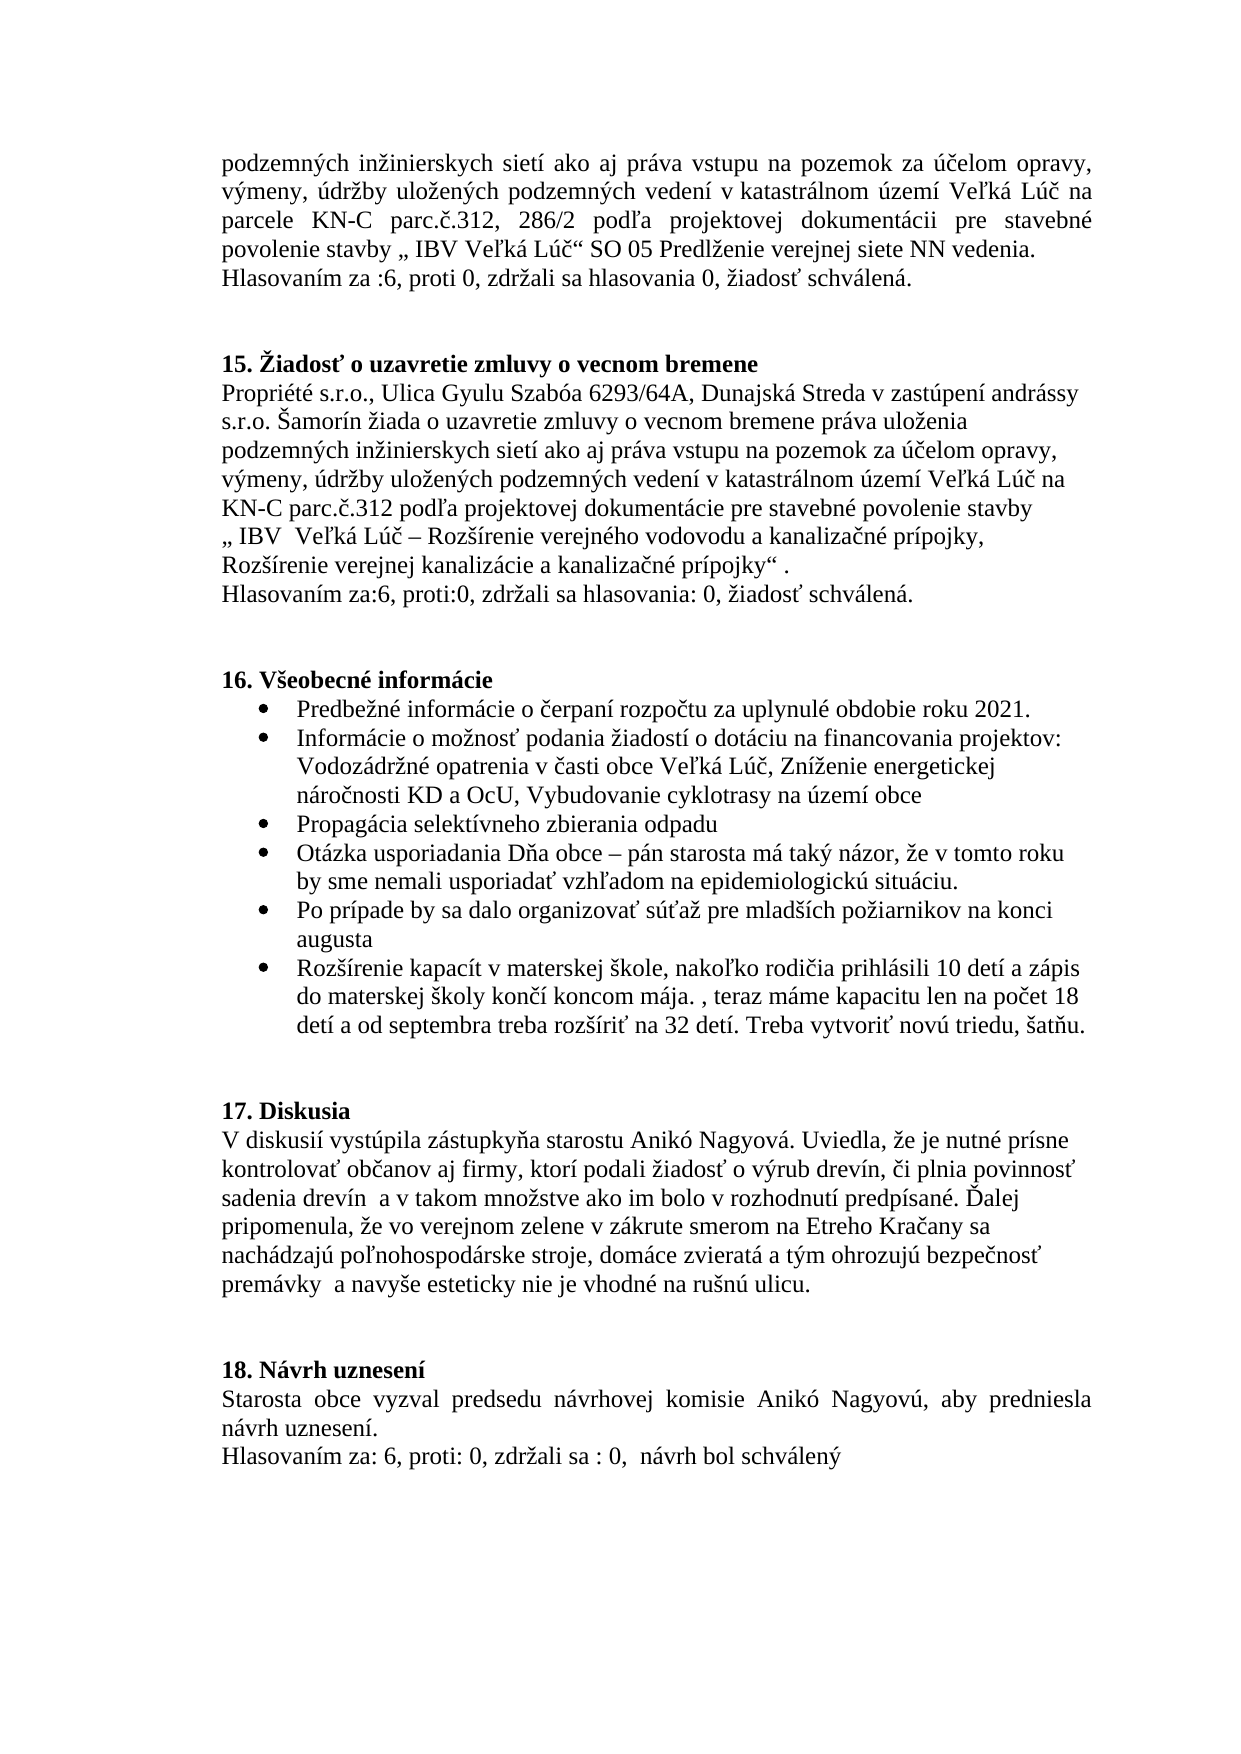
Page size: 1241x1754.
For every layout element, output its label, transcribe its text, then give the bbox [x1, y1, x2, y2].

text 15. Žiadosť o uzavretie zmluvy o vecnom bremene [221, 349, 1093, 378]
list Otázka usporiadania Dňa obce – pán starosta má taký názor, že v tomto roku by sme nemali usporiadať vzhľadom na epidemiologickú situáciu. [259, 838, 1093, 895]
list Predbežné informácie o čerpaní rozpočtu za uplynulé obdobie roku 2021. [259, 694, 1093, 723]
text 16. Všeobecné informácie [148, 665, 1093, 694]
text Starosta obce vyzval predsedu návrhovej komisie Anikó Nagyovú, aby predniesla návrh uznesení. [221, 1384, 1093, 1441]
text 17. Diskusia [148, 1096, 1093, 1125]
text Hlasovaním za:6, proti:0, zdržali sa hlasovania: 0, žiadosť schválená. [148, 579, 1093, 608]
text Hlasovaním za :6, proti 0, zdržali sa hlasovania 0, žiadosť schválená. [148, 263, 1093, 291]
text Propriété s.r.o., Ulica Gyulu Szabóa 6293/64A, Dunajská Streda v zastúpení andrássy s.r.o. Šamorín žiada o uzavretie zmluvy o vecnom bremene práva uloženia podzemných inžinierskych sietí ako aj práva vstupu na pozemok za účelom opravy, výmeny, údržby uložených podzemných vedení v katastrálnom území Veľká Lúč na KN-C parc.č.312 podľa projektovej dokumentácie pre stavebné povolenie stavby „ IBV Veľká Lúč – Rozšírenie verejného vodovodu a kanalizačné prípojky, Rozšírenie verejnej kanalizácie a kanalizačné prípojky“ . [221, 378, 1093, 579]
list Informácie o možnosť podania žiadostí o dotáciu na financovania projektov: Vodozádržné opatrenia v časti obce Veľká Lúč, Zníženie energetickej náročnosti KD a OcU, Vybudovanie cyklotrasy na území obce [259, 723, 1093, 809]
text V diskusií vystúpila zástupkyňa starostu Anikó Nagyová. Uviedla, že je nutné prísne kontrolovať občanov aj firmy, ktorí podali žiadosť o výrub drevín, či plnia povinnosť sadenia drevín a v takom množstve ako im bolo v rozhodnutí predpísané. Ďalej pripomenula, že vo verejnom zelene v zákrute smerom na Etreho Kračany sa nachádzajú poľnohospodárske stroje, domáce zvieratá a tým ohrozujú bezpečnosť premávky a navyše esteticky nie je vhodné na rušnú ulicu. [221, 1125, 1093, 1298]
text 18. Návrh uznesení [148, 1355, 1093, 1384]
list Rozšírenie kapacít v materskej škole, nakoľko rodičia prihlásili 10 detí a zápis do materskej školy končí koncom mája. , teraz máme kapacitu len na počet 18 detí a od septembra treba rozšíriť na 32 detí. Treba vytvoriť novú triedu, šatňu. [259, 953, 1093, 1039]
list Propagácia selektívneho zbierania odpadu [259, 809, 1093, 838]
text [221, 148, 1093, 263]
text Hlasovaním za: 6, proti: 0, zdržali sa : 0, návrh bol schválený [148, 1441, 1093, 1470]
list Po prípade by sa dalo organizovať súťaž pre mladších požiarnikov na konci augusta [259, 895, 1093, 953]
